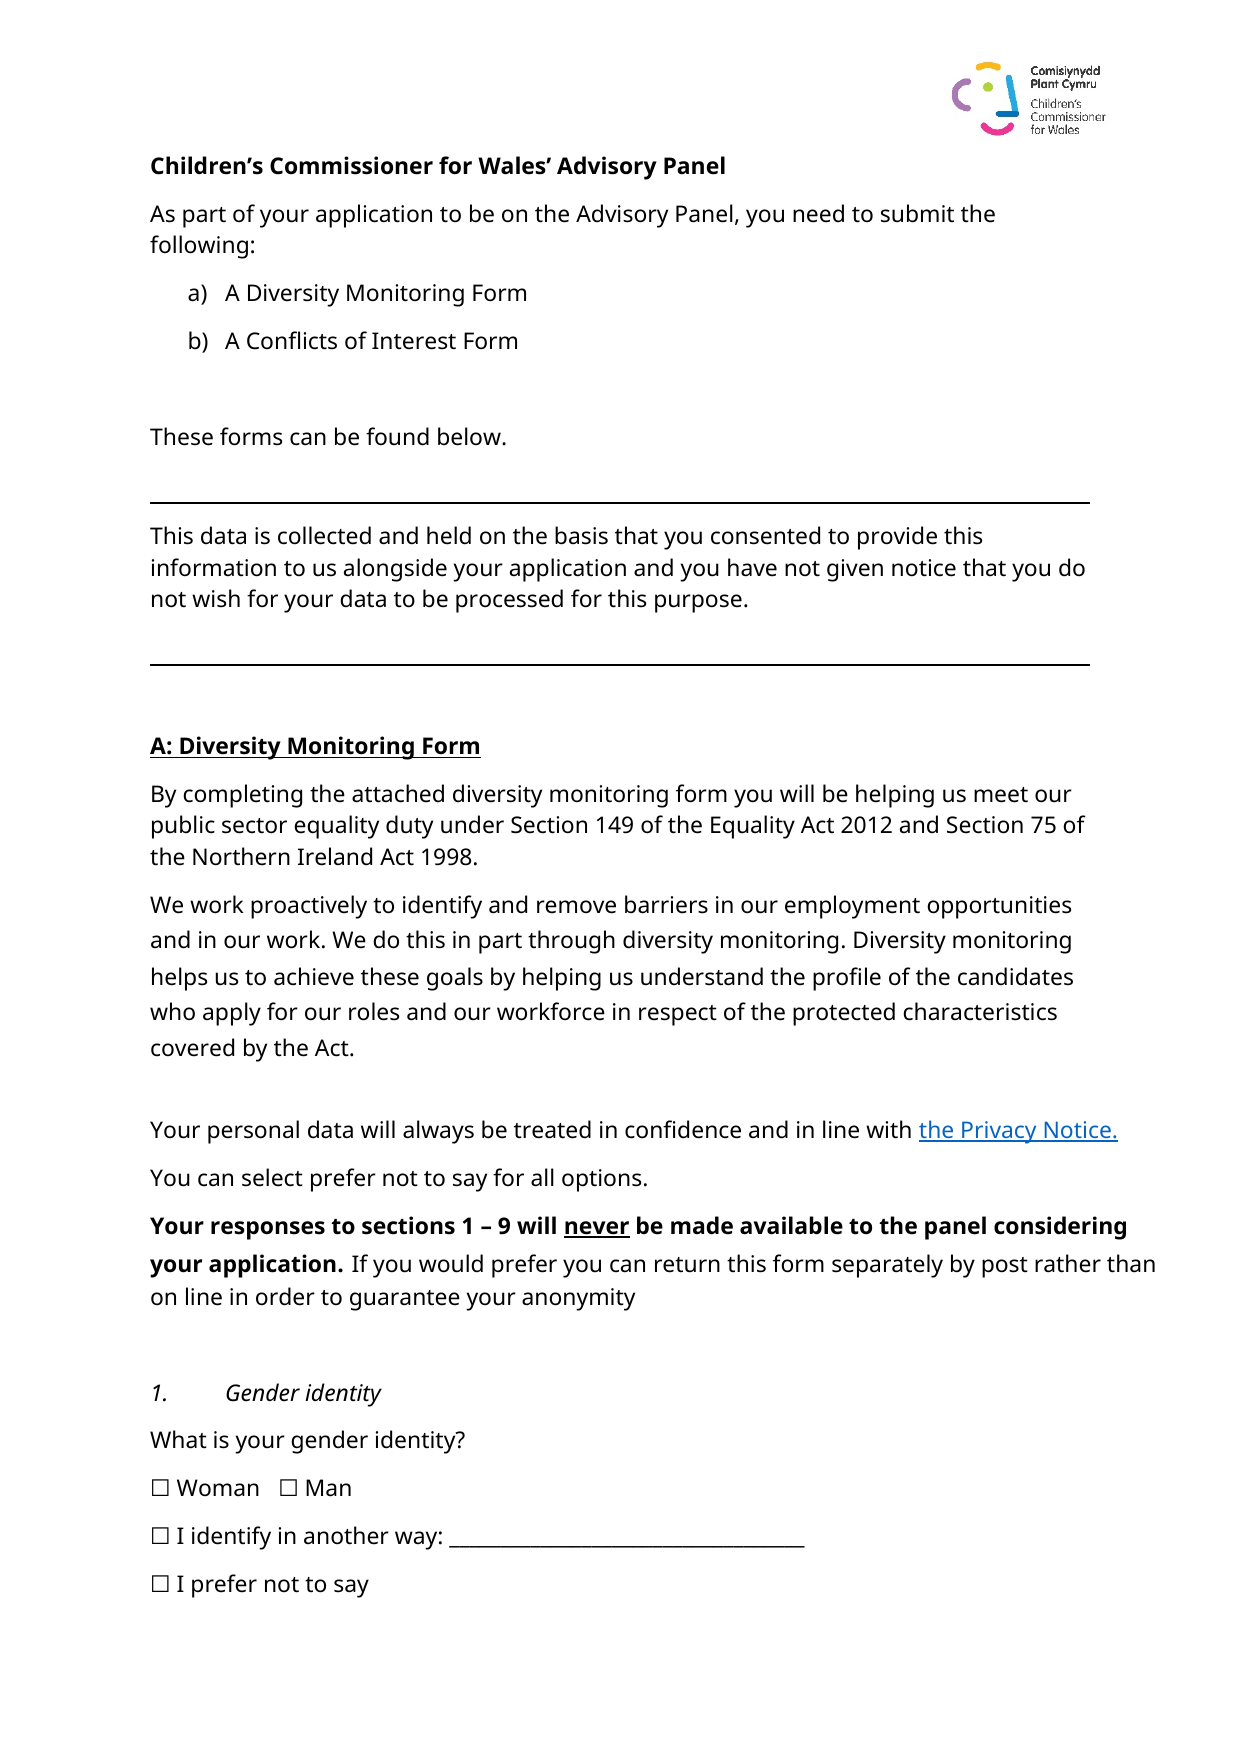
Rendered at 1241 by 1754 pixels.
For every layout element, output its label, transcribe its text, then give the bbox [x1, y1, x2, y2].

text We work proactively to identify and remove barriers in our employment opportunities and in our work. We do this in part through diversity monitoring. Diversity monitoring helps us to achieve these goals by helping us understand the profile of the candidates who apply for our roles and our workforce in respect of the protected characteristics covered by the Act. [150, 888, 1090, 1063]
text What is your gender identity? [150, 1424, 1175, 1456]
text These forms can be found below. [150, 421, 1090, 452]
text ☐ I prefer not to say [150, 1568, 1175, 1599]
text Your responses to sections 1 – 9 will never be made available to the panel considering your application. If you would prefer you can return this form separately by post rather than on line in order to guarantee your anonymity [150, 1210, 1175, 1312]
text ☐ I identify in another way: ___________________________________ [150, 1520, 1175, 1551]
picture [911, 20, 1146, 177]
text Your personal data will always be treated in confidence and in line with the Privacy Notice. [150, 1114, 1175, 1145]
text By completing the attached diversity monitoring form you will be helping us meet our public sector equality duty under Section 149 of the Equality Act 2012 and Section 75 of the Northern Ireland Act 1998. [150, 778, 1108, 872]
text ☐ Woman ☐ Man [150, 1472, 1175, 1503]
text You can select prefer not to say for all options. [150, 1162, 1175, 1193]
list A Conflicts of Interest Form [187, 325, 1090, 356]
text This data is collected and held on the basis that you consented to provide this information to us alongside your application and you have not given notice that you do not wish for your data to be processed for this purpose. [150, 520, 1090, 614]
subtitle Children’s Commissioner for Wales’ Advisory Panel [150, 150, 1090, 181]
text 1. Gender identity [150, 1376, 1175, 1408]
text As part of your application to be on the Advisory Panel, you need to submit the following: [150, 198, 1090, 260]
list A Diversity Monitoring Form [187, 277, 1090, 308]
text A: Diversity Monitoring Form [150, 730, 1175, 761]
